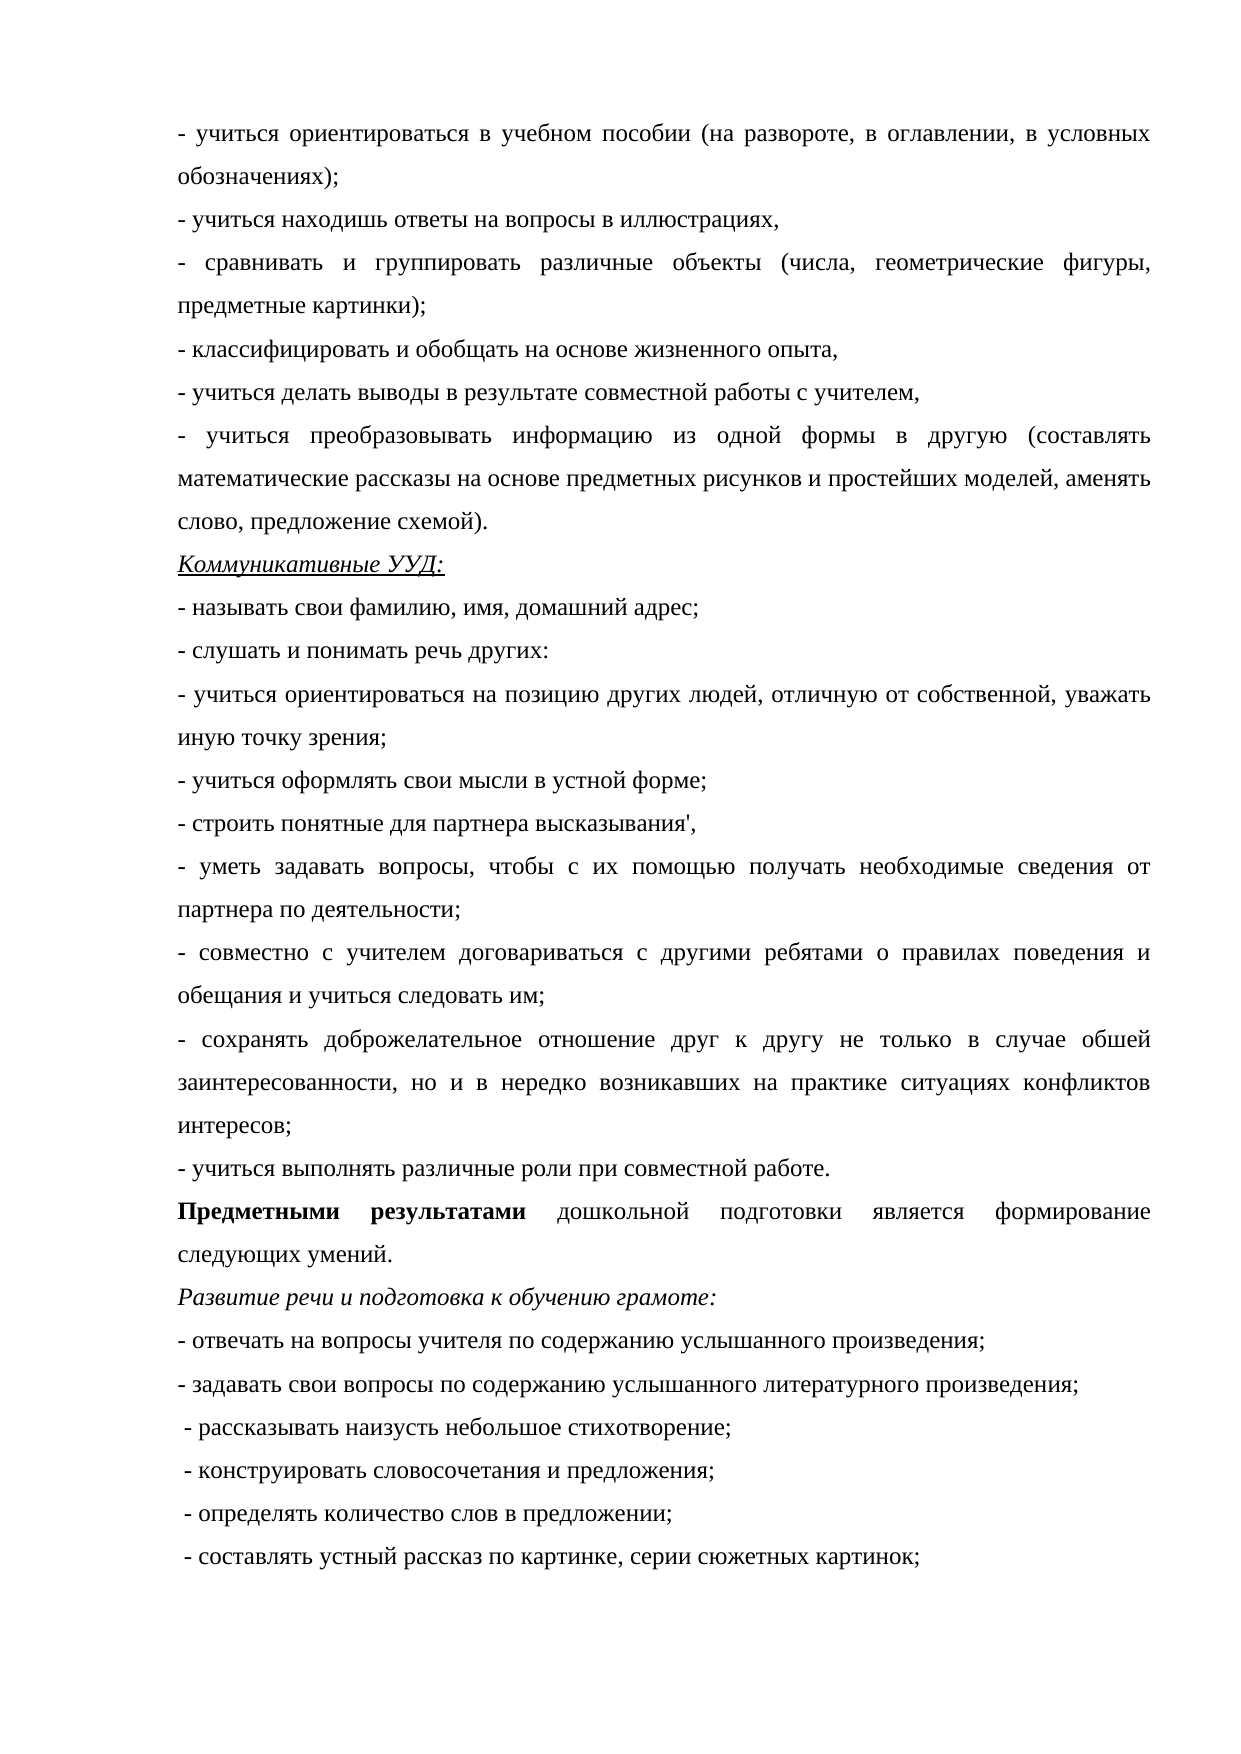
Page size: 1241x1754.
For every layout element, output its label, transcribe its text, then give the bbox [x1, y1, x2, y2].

text - слушать и понимать речь других: [177, 636, 1152, 664]
text - учиться ориентироваться на позицию других людей, отличную от собственной, уважать иную точку зрения; [177, 679, 1152, 751]
text - конструировать словосочетания и предложения; [177, 1455, 1152, 1484]
text Коммуникативные УУД: [177, 549, 1152, 578]
text - учиться делать выводы в результате совместной работы с учителем, [177, 377, 1152, 406]
text - отвечать на вопросы учителя по содержанию услышанного произведения; [177, 1326, 1152, 1354]
text - строить понятные для партнера высказывания', [177, 808, 1152, 837]
text - называть свои фамилию, имя, домашний адрес; [177, 592, 1152, 621]
text - составлять устный рассказ по картинке, серии сюжетных картинок; [177, 1541, 1152, 1570]
text - рассказывать наизусть небольшое стихотворение; [177, 1412, 1152, 1441]
text - сохранять доброжелательное отношение друг к другу не только в случае обшей заинтересованности, но и в нередко возникавших на практике ситуациях конфликтов интересов; [177, 1024, 1152, 1139]
text Развитие речи и подготовка к обучению грамоте: [177, 1282, 1152, 1311]
text - уметь задавать вопросы, чтобы с их помощью получать необходимые сведения от партнера по деятельности; [177, 851, 1152, 923]
text - учиться преобразовывать информацию из одной формы в другую (составлять математические рассказы на основе предметных рисунков и простейших моделей, аменять слово, предложение схемой). [177, 420, 1152, 535]
text - определять количество слов в предложении; [177, 1498, 1152, 1527]
text - учиться выполнять различные роли при совместной работе. [177, 1153, 1152, 1182]
text - учиться ориентироваться в учебном пособии (на развороте, в оглавлении, в условных обозначениях); [177, 118, 1152, 190]
text Предметными результатами дошкольной подготовки является формирование следующих умений. [177, 1196, 1152, 1268]
text - учиться оформлять свои мысли в устной форме; [177, 765, 1152, 794]
text - задавать свои вопросы по содержанию услышанного литературного произведения; [177, 1369, 1152, 1397]
text - учиться находишь ответы на вопросы в иллюстрациях, [177, 204, 1152, 233]
text - классифицировать и обобщать на основе жизненного опыта, [177, 334, 1152, 362]
text - сравнивать и группировать различные объекты (числа, геометрические фигуры, предметные картинки); [177, 247, 1152, 319]
text - совместно с учителем договариваться с другими ребятами о правилах поведения и обещания и учиться следовать им; [177, 937, 1152, 1009]
